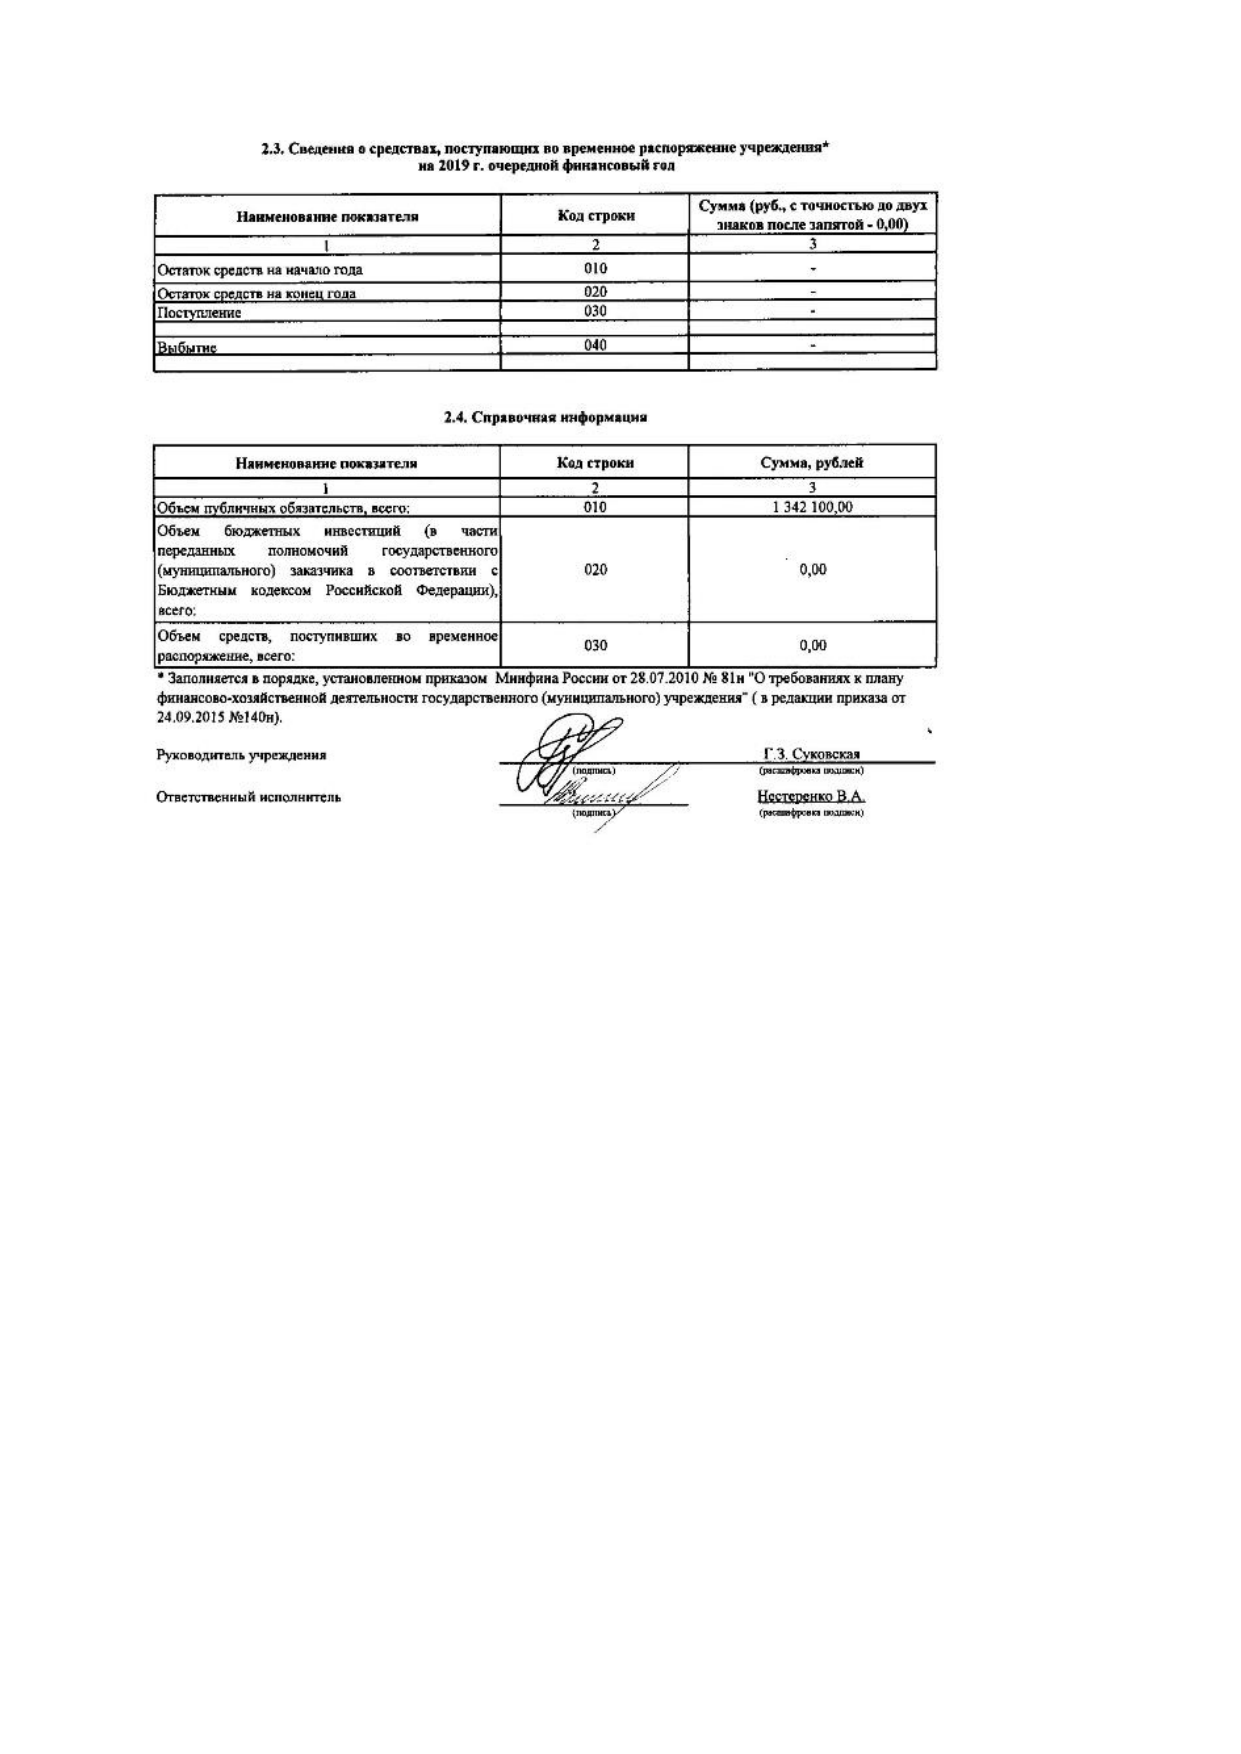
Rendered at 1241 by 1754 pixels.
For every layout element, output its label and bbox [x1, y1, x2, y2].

picture [103, 88, 970, 912]
